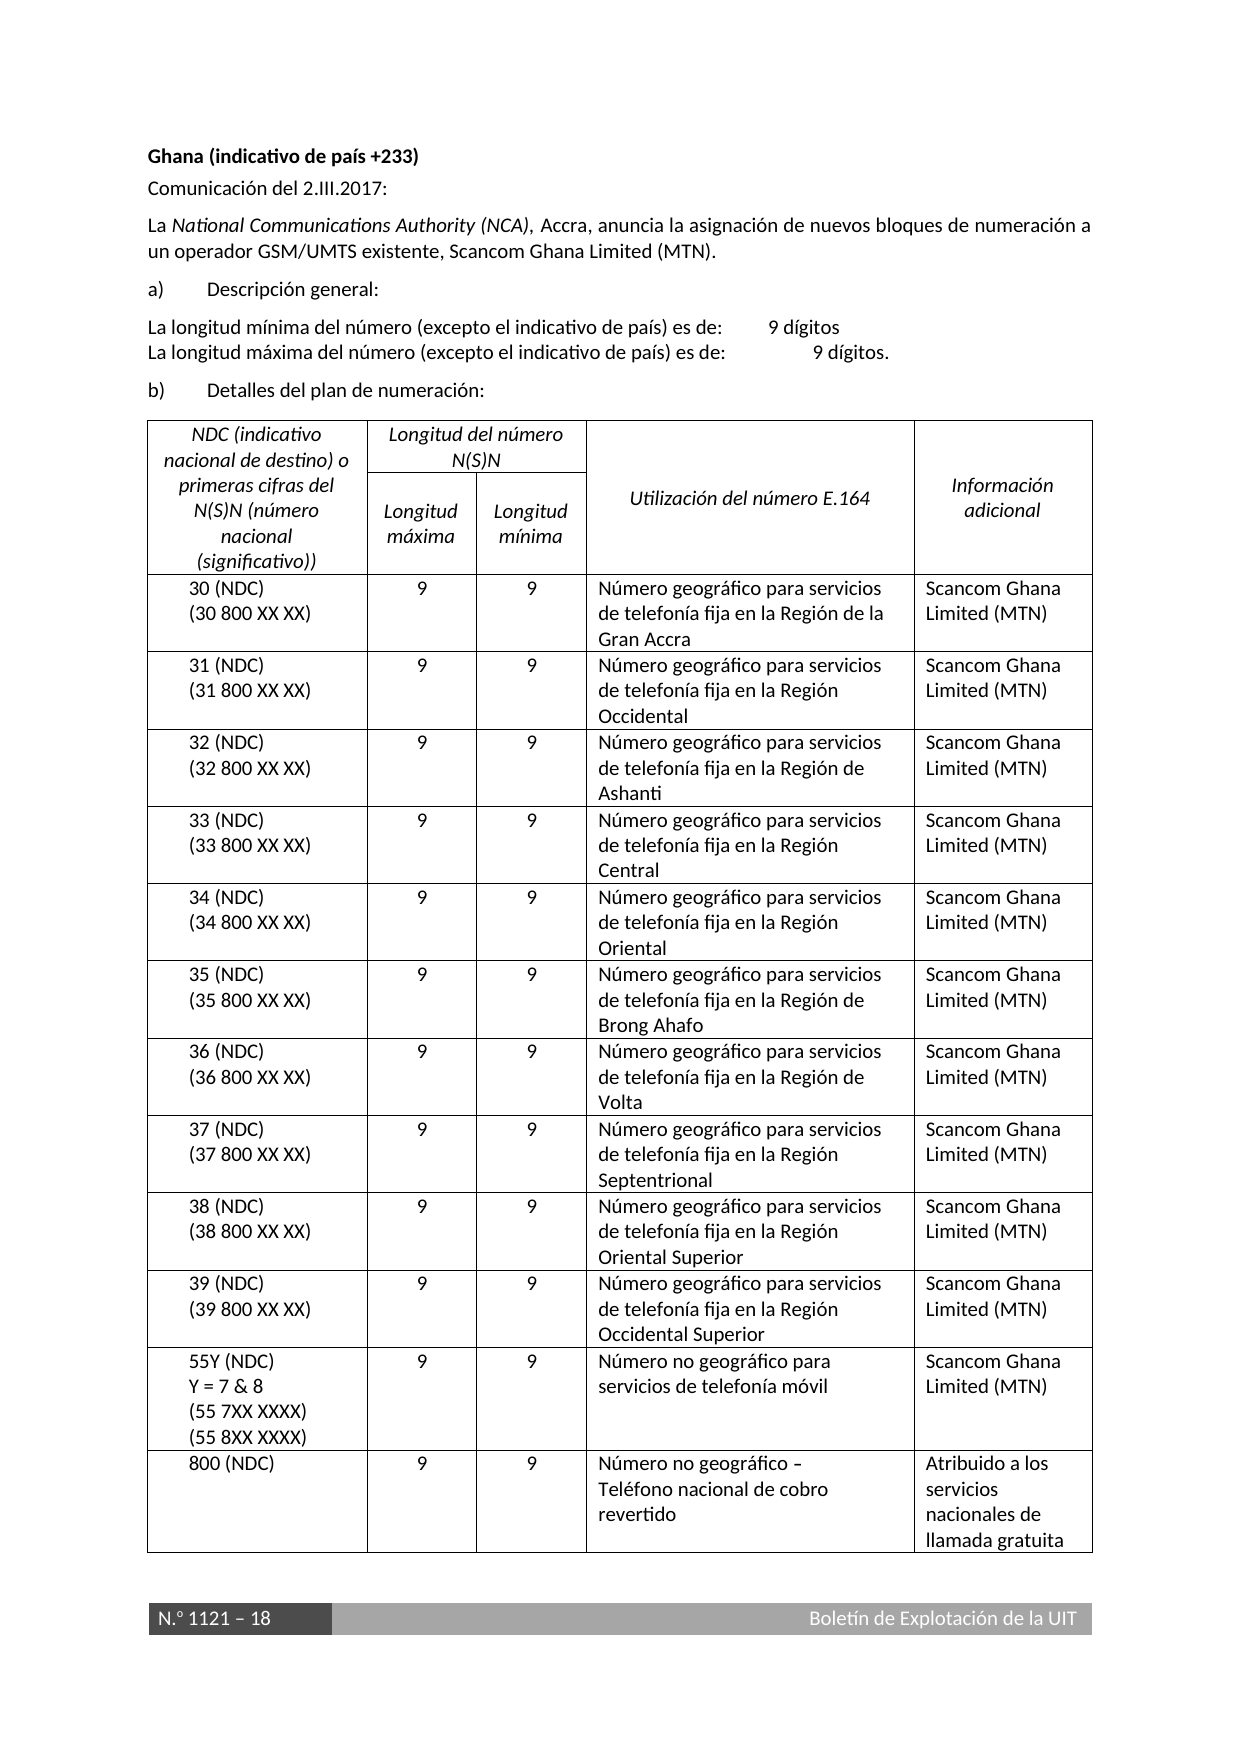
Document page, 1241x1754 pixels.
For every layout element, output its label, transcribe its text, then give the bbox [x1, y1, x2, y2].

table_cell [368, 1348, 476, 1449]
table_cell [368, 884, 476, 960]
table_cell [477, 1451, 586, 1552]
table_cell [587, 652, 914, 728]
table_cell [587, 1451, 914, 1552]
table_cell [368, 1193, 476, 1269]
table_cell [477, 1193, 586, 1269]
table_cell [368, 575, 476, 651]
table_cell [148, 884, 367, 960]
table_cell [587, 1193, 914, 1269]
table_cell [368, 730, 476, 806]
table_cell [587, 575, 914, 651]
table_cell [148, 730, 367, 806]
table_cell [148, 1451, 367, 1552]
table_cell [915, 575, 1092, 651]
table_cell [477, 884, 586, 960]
text b) Detalles del plan de numeración: [148, 377, 1092, 403]
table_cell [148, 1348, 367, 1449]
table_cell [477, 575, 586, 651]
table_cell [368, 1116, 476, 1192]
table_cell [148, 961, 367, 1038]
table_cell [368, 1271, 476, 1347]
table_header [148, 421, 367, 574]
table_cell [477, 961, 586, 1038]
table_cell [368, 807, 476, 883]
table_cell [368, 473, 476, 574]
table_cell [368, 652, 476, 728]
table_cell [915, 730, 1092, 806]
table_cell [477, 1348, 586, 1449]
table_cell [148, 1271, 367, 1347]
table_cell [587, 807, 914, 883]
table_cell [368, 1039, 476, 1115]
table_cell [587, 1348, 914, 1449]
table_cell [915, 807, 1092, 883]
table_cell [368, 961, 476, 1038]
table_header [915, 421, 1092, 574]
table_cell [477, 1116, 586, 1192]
text Comunicación del 2.III.2017: [148, 175, 1092, 200]
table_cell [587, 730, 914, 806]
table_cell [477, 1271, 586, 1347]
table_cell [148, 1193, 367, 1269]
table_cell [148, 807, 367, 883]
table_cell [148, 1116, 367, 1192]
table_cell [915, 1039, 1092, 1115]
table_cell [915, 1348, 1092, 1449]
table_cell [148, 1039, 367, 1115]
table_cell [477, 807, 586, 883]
text La National Communications Authority (NCA), Accra, anuncia la asignación de nuevos bloques de numeración a un operador GSM/UMTS existente, Scancom Ghana Limited (MTN). [148, 213, 1092, 263]
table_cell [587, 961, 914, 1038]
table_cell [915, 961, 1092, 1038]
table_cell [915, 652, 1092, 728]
text La longitud mínima del número (excepto el indicativo de país) es de: 9 dígitos La longitud máxima del número (excepto el indicativo de país) es de: 9 dígitos. [148, 314, 1092, 365]
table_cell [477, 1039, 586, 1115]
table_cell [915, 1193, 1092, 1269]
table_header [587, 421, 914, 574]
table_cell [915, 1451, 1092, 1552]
text a) Descripción general: [148, 276, 1092, 301]
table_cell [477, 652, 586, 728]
text Ghana (indicativo de país +233) [148, 143, 1092, 168]
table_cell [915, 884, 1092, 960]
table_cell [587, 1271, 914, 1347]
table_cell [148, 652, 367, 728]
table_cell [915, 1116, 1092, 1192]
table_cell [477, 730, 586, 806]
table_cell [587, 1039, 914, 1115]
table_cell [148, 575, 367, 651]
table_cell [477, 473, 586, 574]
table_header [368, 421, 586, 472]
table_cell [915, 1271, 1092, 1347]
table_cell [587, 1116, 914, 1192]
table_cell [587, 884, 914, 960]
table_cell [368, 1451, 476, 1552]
